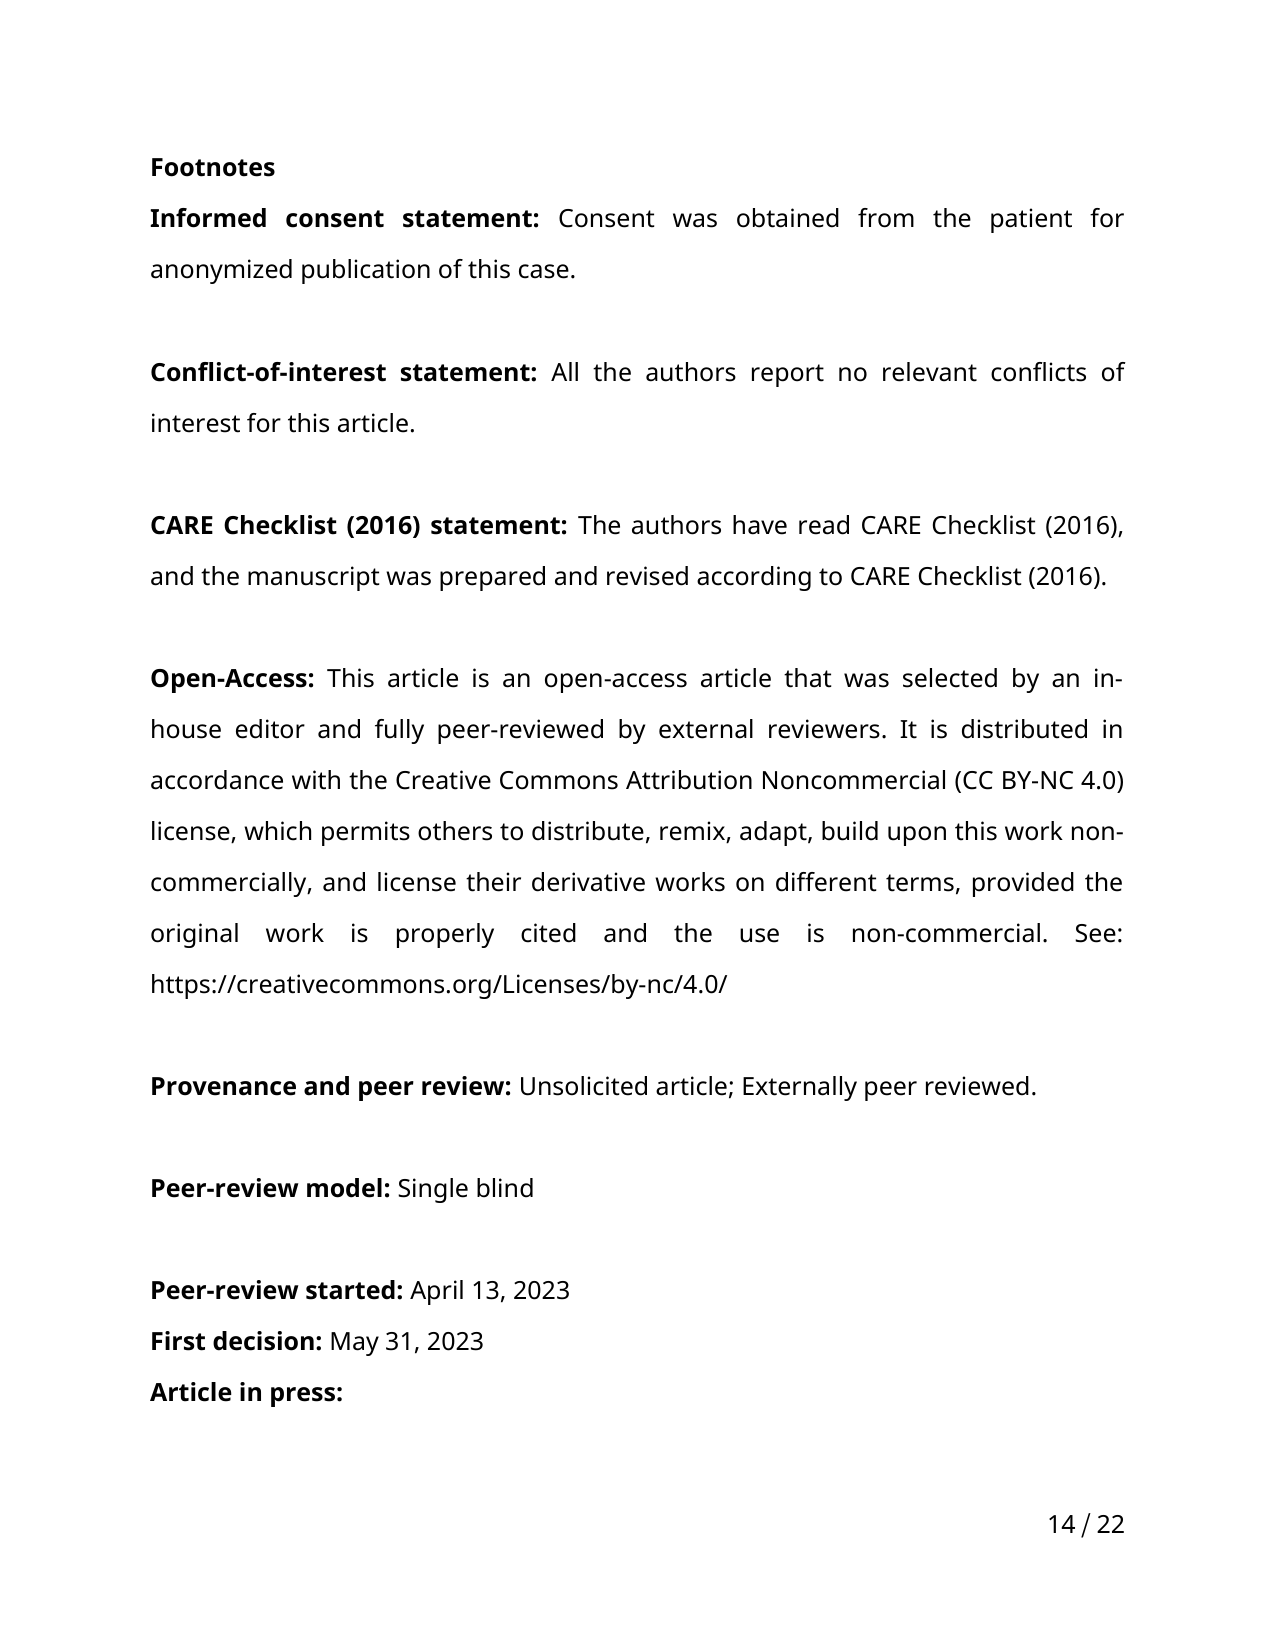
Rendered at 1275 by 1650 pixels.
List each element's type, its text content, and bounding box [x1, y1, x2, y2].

text Provenance and peer review: Unsolicited article; Externally peer reviewed. [150, 1069, 1125, 1103]
text Peer-review model: Single blind [150, 1171, 1125, 1205]
text Peer-review started: April 13, 2023 [150, 1273, 1125, 1307]
text CARE Checklist (2016) statement: The authors have read CARE Checklist (2016), and the manuscript was prepared and revised according to CARE Checklist (2016). [150, 507, 1125, 592]
text Article in press: [150, 1375, 1125, 1409]
text Informed consent statement: Consent was obtained from the patient for anonymized publication of this case. [150, 201, 1125, 286]
text Conflict-of-interest statement: All the authors report no relevant conflicts of interest for this article. [150, 354, 1125, 439]
text First decision: May 31, 2023 [150, 1324, 1125, 1358]
text Footnotes [150, 150, 1125, 184]
text Open-Access: This article is an open-access article that was selected by an in-house editor and fully peer-reviewed by external reviewers. It is distributed in accordance with the Creative Commons Attribution Noncommercial (CC BY-NC 4.0) license, which permits others to distribute, remix, adapt, build upon this work non-commercially, and license their derivative works on different terms, provided the original work is properly cited and the use is non-commercial. See: https://creativecommons.org/Licenses/by-nc/4.0/ [150, 660, 1125, 1001]
